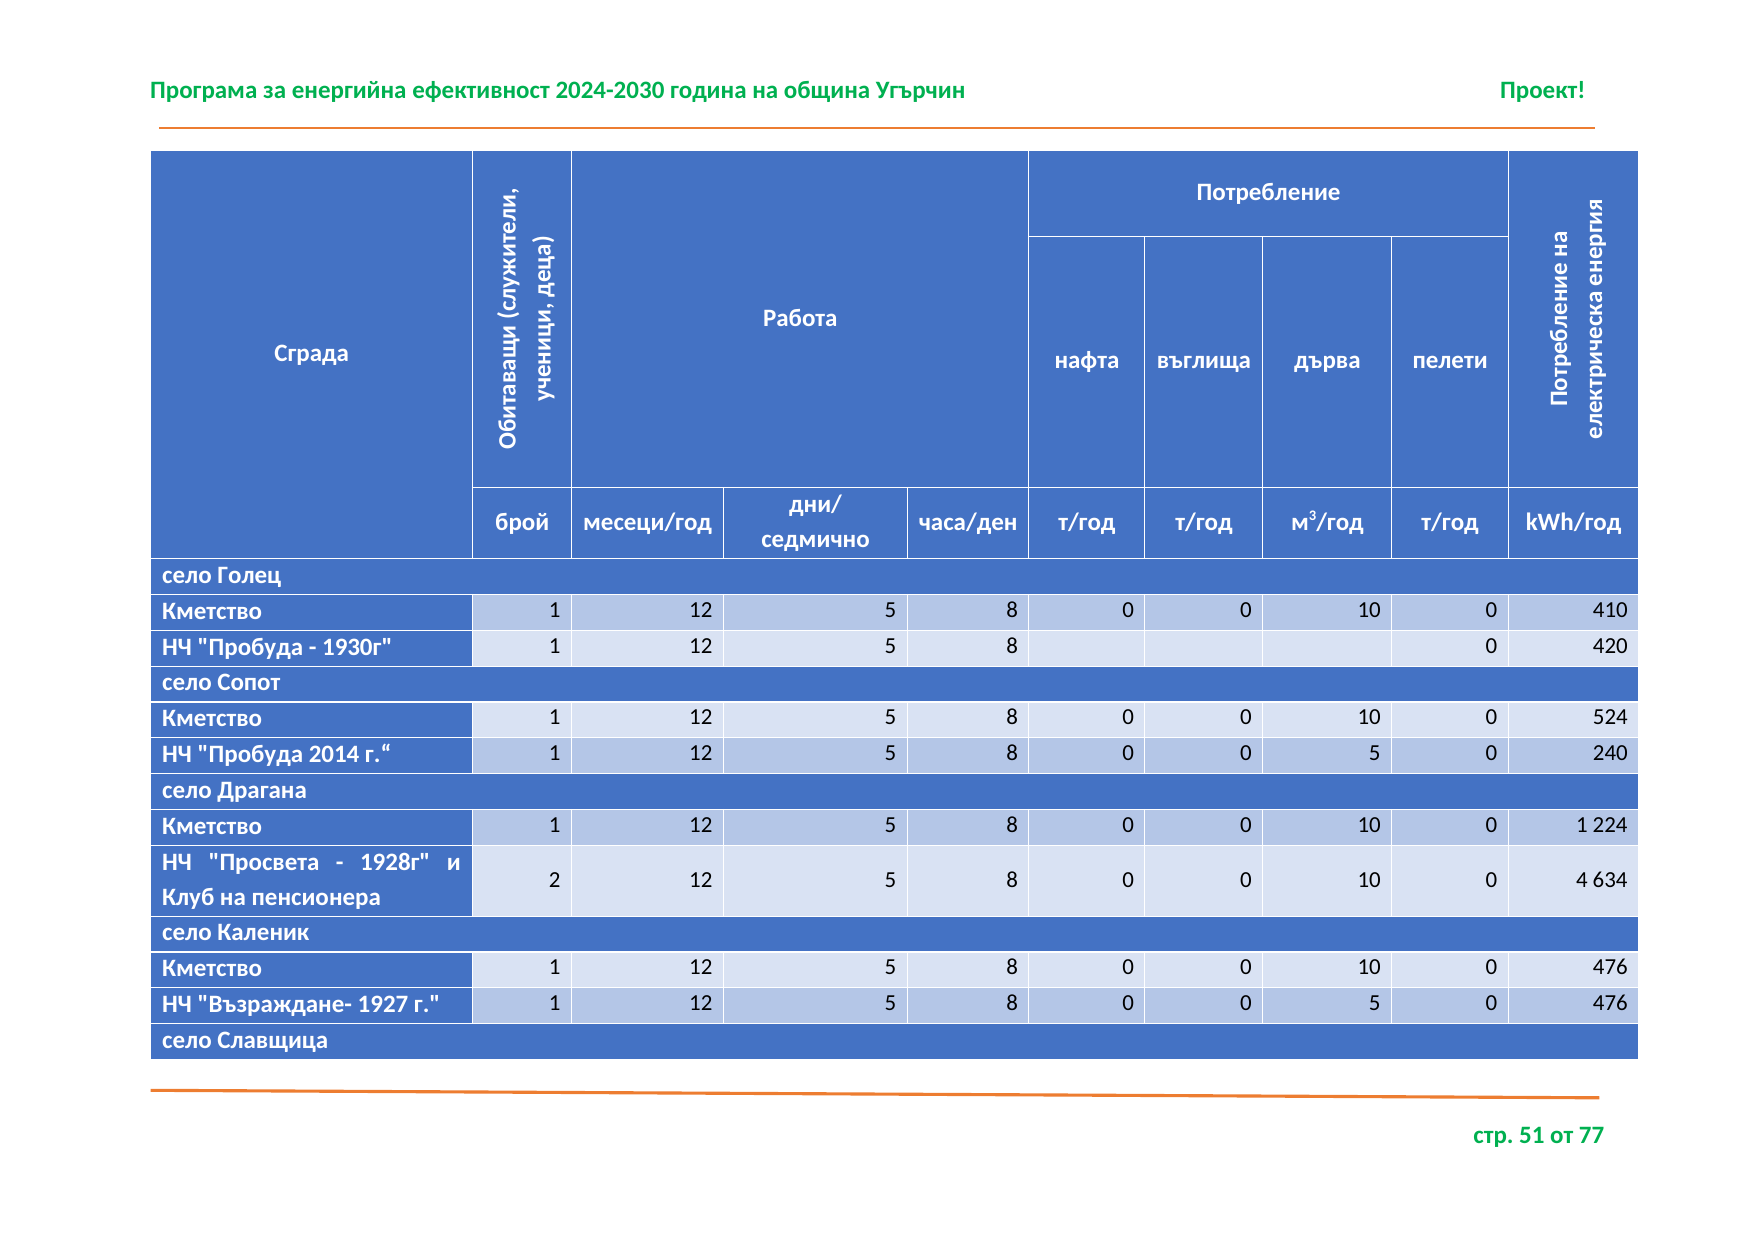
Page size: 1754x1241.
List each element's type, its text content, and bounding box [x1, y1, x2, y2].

table_cell дърва [1263, 237, 1391, 487]
table_cell 0 [1392, 631, 1508, 666]
table_cell 10 [1263, 703, 1391, 737]
table_cell 420 [1509, 631, 1638, 666]
table_cell дни/седмично [724, 488, 907, 558]
table_cell 1 [473, 595, 571, 630]
table_cell 240 [1509, 738, 1638, 773]
table_cell 5 [724, 953, 907, 987]
table_cell 12 [572, 631, 723, 666]
table_cell 476 [1509, 953, 1638, 987]
table_cell 12 [572, 703, 723, 737]
table_cell село Драгана [151, 774, 1638, 809]
table_cell 0 [1029, 846, 1144, 916]
table_cell 5 [1263, 738, 1391, 773]
table_cell 10 [1263, 846, 1391, 916]
table_cell село Каленик [151, 917, 1638, 951]
table_cell 8 [908, 846, 1028, 916]
table_cell 5 [724, 703, 907, 737]
table_cell 1 [473, 988, 571, 1023]
table_cell 0 [1392, 953, 1508, 987]
table_cell 8 [908, 703, 1028, 737]
table_cell 10 [1263, 595, 1391, 630]
table_cell т/год [1029, 488, 1144, 558]
table_cell [1145, 631, 1262, 666]
table_cell Кметство [151, 703, 472, 737]
table_cell 1 [473, 810, 571, 845]
table_cell 0 [1392, 738, 1508, 773]
table_cell 1 [473, 631, 571, 666]
table_cell 0 [1029, 810, 1144, 845]
table_cell 0 [1392, 988, 1508, 1023]
table_cell Кметство [151, 953, 472, 987]
table_cell 1 224 [1509, 810, 1638, 845]
table_cell месеци/год [572, 488, 723, 558]
table_cell 524 [1509, 703, 1638, 737]
table_header Работа [572, 151, 1028, 487]
table_cell 0 [1029, 703, 1144, 737]
table_cell 5 [724, 595, 907, 630]
table_cell 0 [1029, 953, 1144, 987]
table_cell 2 [473, 846, 571, 916]
table_cell 0 [1145, 703, 1262, 737]
table_cell 0 [1145, 810, 1262, 845]
table_header Потребление [1029, 151, 1508, 236]
table_cell нафта [1029, 237, 1144, 487]
table_cell 0 [1145, 988, 1262, 1023]
table_cell 12 [572, 738, 723, 773]
table_cell 10 [1263, 953, 1391, 987]
table_cell 1 [473, 703, 571, 737]
table_cell 0 [1392, 595, 1508, 630]
table_cell 12 [572, 846, 723, 916]
table_cell 12 [572, 988, 723, 1023]
table_cell 0 [1145, 738, 1262, 773]
table_cell 8 [908, 953, 1028, 987]
table_cell село Сопот [151, 667, 1638, 701]
table_cell 12 [572, 953, 723, 987]
table_cell село Славщица [151, 1024, 1638, 1059]
table_cell 8 [908, 595, 1028, 630]
table_cell т/год [1145, 488, 1262, 558]
table_cell 1 [473, 953, 571, 987]
table_cell НЧ "Пробуда - 1930г" [151, 631, 472, 666]
table_cell 0 [1029, 595, 1144, 630]
table_cell 4 634 [1509, 846, 1638, 916]
table_header Сграда [151, 151, 472, 558]
table_cell 8 [908, 810, 1028, 845]
table_cell 8 [908, 738, 1028, 773]
table_cell 0 [1029, 988, 1144, 1023]
table_cell [1029, 631, 1144, 666]
table_cell 5 [724, 810, 907, 845]
table_cell брой [473, 488, 571, 558]
table_cell 410 [1509, 595, 1638, 630]
table_cell село Голец [151, 559, 1638, 594]
table_cell 12 [572, 810, 723, 845]
table_cell 0 [1392, 703, 1508, 737]
table_cell т/год [1392, 488, 1508, 558]
table_cell 0 [1392, 810, 1508, 845]
table_header Обитаващи (служители, ученици, деца) [473, 151, 571, 487]
table_cell 0 [1392, 846, 1508, 916]
table_cell 10 [1263, 810, 1391, 845]
table_cell пелети [1392, 237, 1508, 487]
table_cell 12 [572, 595, 723, 630]
table_cell 5 [724, 631, 907, 666]
table_cell 0 [1145, 953, 1262, 987]
table_cell 5 [724, 846, 907, 916]
table_cell 8 [908, 631, 1028, 666]
table_cell 0 [1145, 846, 1262, 916]
table_cell Кметство [151, 810, 472, 845]
table_cell НЧ "Възраждане- 1927 г." [151, 988, 472, 1023]
table_header Потребление на електрическа енергия [1509, 151, 1638, 487]
table_cell 476 [1509, 988, 1638, 1023]
table_cell 5 [724, 988, 907, 1023]
table_cell 8 [908, 988, 1028, 1023]
table_cell 0 [1029, 738, 1144, 773]
table_cell 5 [1263, 988, 1391, 1023]
table_cell НЧ "Пробуда 2014 г.“ [151, 738, 472, 773]
table_cell м3/год [1263, 488, 1391, 558]
table_cell въглища [1145, 237, 1262, 487]
table_cell НЧ "Просвета - 1928г" и Клуб на пенсионера [151, 846, 472, 916]
table_cell kWh/год [1509, 488, 1638, 558]
table_cell [1263, 631, 1391, 666]
table_cell Кметство [151, 595, 472, 630]
table_cell 1 [473, 738, 571, 773]
table_cell часа/ден [908, 488, 1028, 558]
table_cell 0 [1145, 595, 1262, 630]
table_cell 5 [724, 738, 907, 773]
